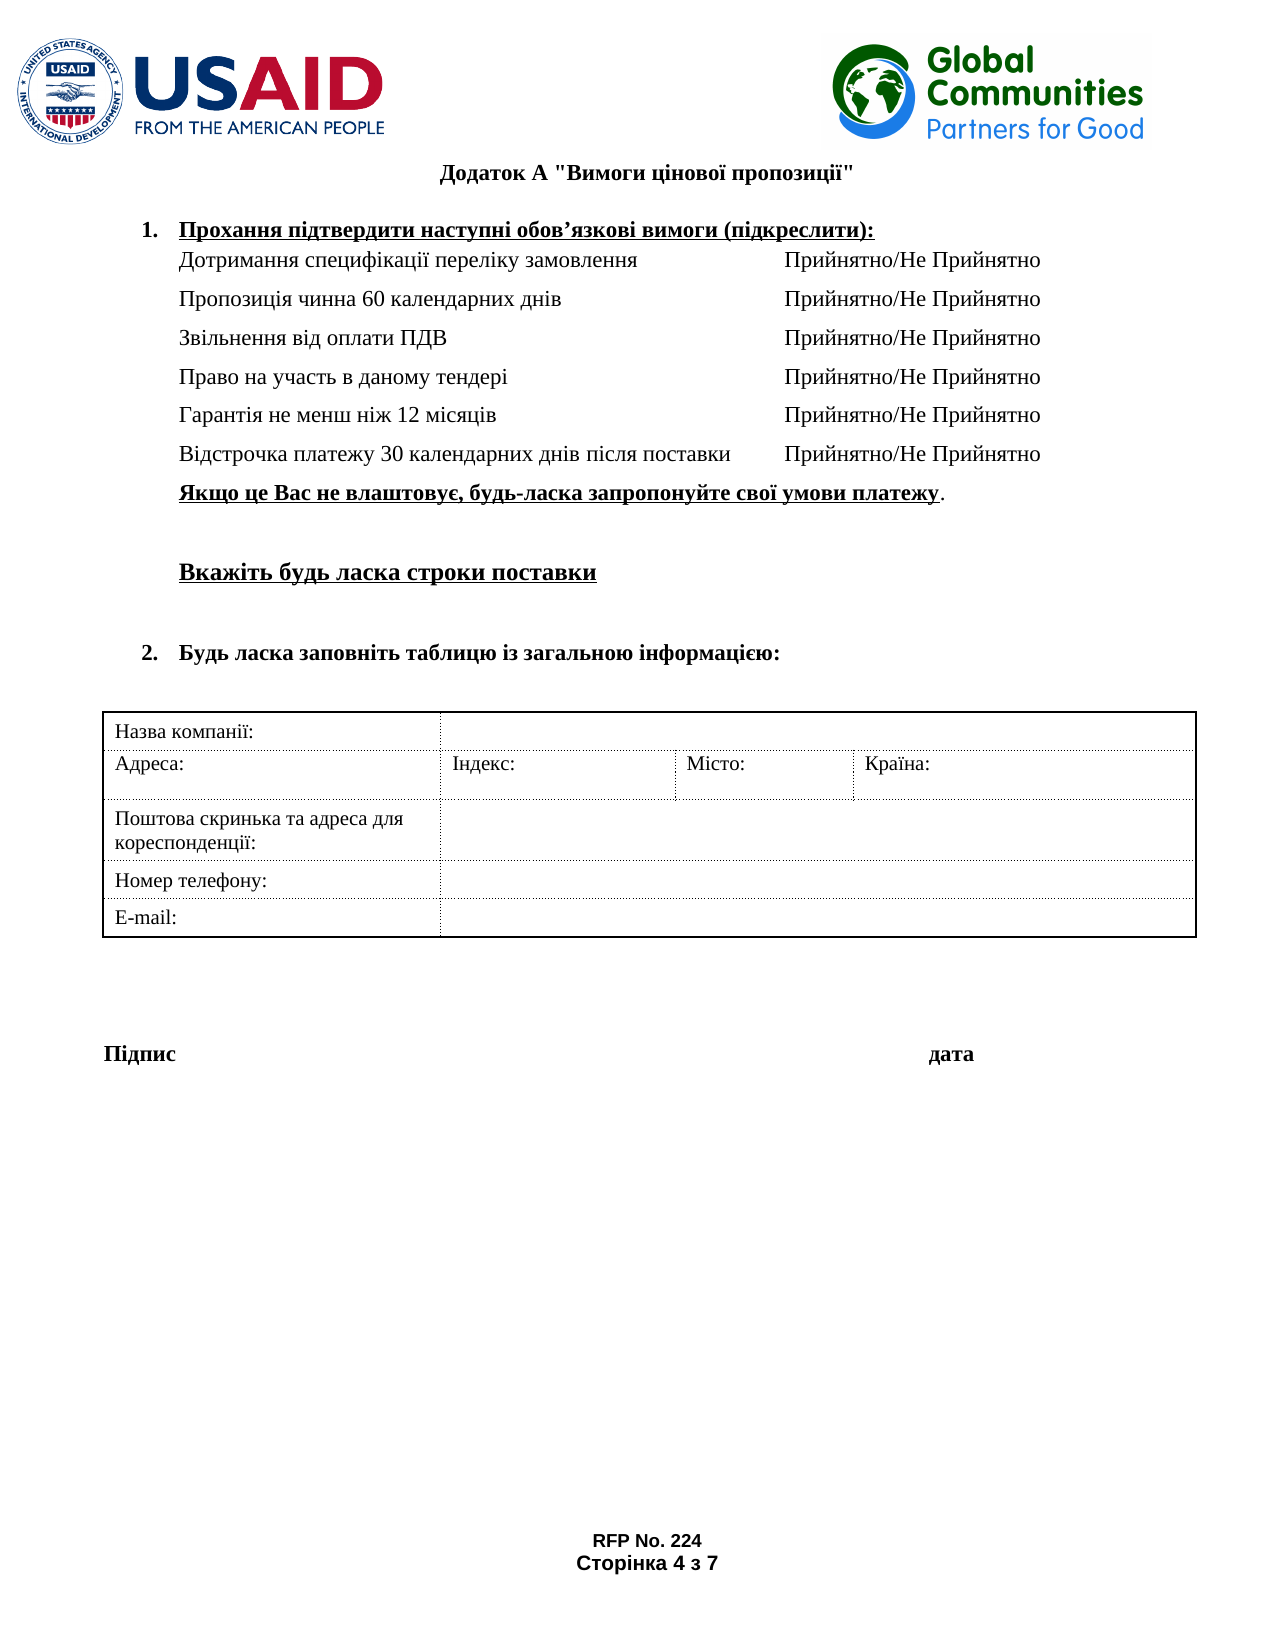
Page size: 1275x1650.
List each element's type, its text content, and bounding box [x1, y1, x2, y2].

table_cell E-mail: [104, 898, 441, 936]
picture [821, 33, 1153, 150]
table_cell Місто: [675, 750, 853, 799]
table_cell [441, 860, 1195, 898]
text Підпис дата [103, 1040, 1191, 1066]
table_cell [441, 898, 1195, 936]
text Звільнення від оплати ПДВ Прийнятно/Не Прийнятно [178, 324, 1191, 350]
text Гарантія не менш ніж 12 місяців Прийнятно/Не Прийнятно [178, 402, 1191, 428]
list Будь ласка заповніть таблицю із загальною інформацією: [141, 639, 1191, 666]
text Відстрочка платежу 30 календарних днів після поставки Прийнятно/Не Прийнятно [178, 440, 1191, 467]
table_cell Індекс: [441, 750, 675, 799]
table_cell Країна: [853, 750, 1195, 799]
picture [4, 17, 390, 161]
list Прохання підтвердити наступні обов’язкові вимоги (підкреслити): [141, 216, 1191, 242]
text Дотримання специфікації переліку замовлення Прийнятно/Не Прийнятно [178, 246, 1191, 272]
table_cell [441, 799, 1195, 860]
table_cell Номер телефону: [104, 860, 441, 898]
text Якщо це Вас не влаштовує, будь-ласка запропонуйте свої умови платежу. [178, 479, 1191, 506]
table_header [441, 713, 1195, 749]
table_cell Адреса: [104, 750, 441, 799]
text Пропозиція чинна 60 календарних днів Прийнятно/Не Прийнятно [178, 285, 1191, 311]
table_cell Поштова скринька та адреса для кореспонденції: [104, 799, 441, 860]
table_header Назва компанії: [104, 713, 441, 749]
text Вкажіть будь ласка строки поставки [178, 557, 1191, 586]
text Право на участь в даному тендері Прийнятно/Не Прийнятно [178, 363, 1191, 389]
text Додаток А "Вимоги цінової пропозиції" [103, 159, 1191, 186]
